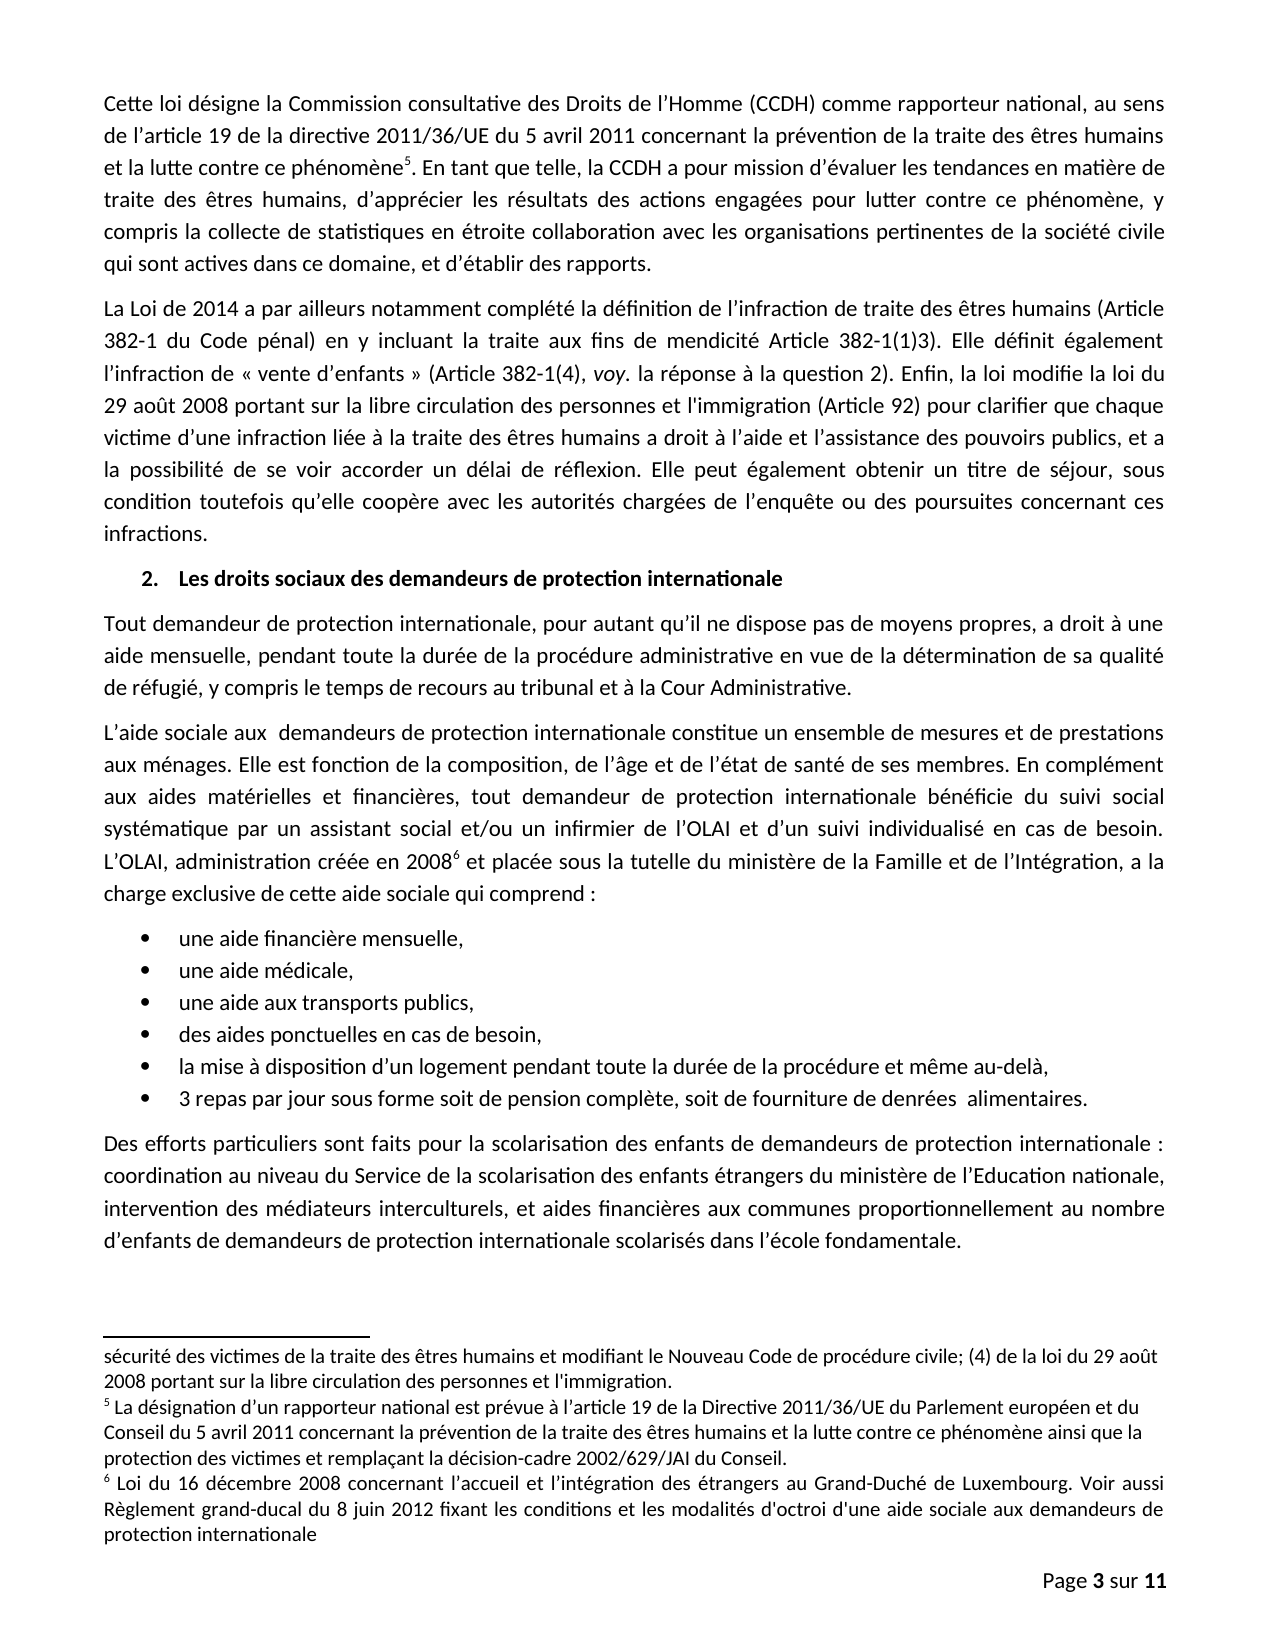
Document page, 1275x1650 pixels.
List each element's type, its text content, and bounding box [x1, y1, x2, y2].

text L’aide sociale aux demandeurs de protection internationale constitue un ensemble de mesures et de prestations aux ménages. Elle est fonction de la composition, de l’âge et de l’état de santé de ses membres. En complément aux aides matérielles et financières, tout demandeur de protection internationale bénéficie du suivi social systématique par un assistant social et/ou un infirmier de l’OLAI et d’un suivi individualisé en cas de besoin. L’OLAI, administration créée en 2008 et placée sous la tutelle du ministère de la Famille et de l’Intégration, a la charge exclusive de cette aide sociale qui comprend : [103, 718, 1167, 907]
text Tout demandeur de protection internationale, pour autant qu’il ne dispose pas de moyens propres, a droit à une aide mensuelle, pendant toute la durée de la procédure administrative en vue de la détermination de sa qualité de réfugié, y compris le temps de recours au tribunal et à la Cour Administrative. [103, 609, 1167, 701]
list une aide financière mensuelle, [141, 924, 1167, 952]
list des aides ponctuelles en cas de besoin, [141, 1020, 1167, 1048]
text Des efforts particuliers sont faits pour la scolarisation des enfants de demandeurs de protection internationale : coordination au niveau du Service de la scolarisation des enfants étrangers du ministère de l’Education nationale, intervention des médiateurs interculturels, et aides financières aux communes proportionnellement au nombre d’enfants de demandeurs de protection internationale scolarisés dans l’école fondamentale. [103, 1129, 1167, 1254]
list une aide aux transports publics, [141, 988, 1167, 1016]
text Cette loi désigne la Commission consultative des Droits de l’Homme (CCDH) comme rapporteur national, au sens de l’article 19 de la directive 2011/36/UE du 5 avril 2011 concernant la prévention de la traite des êtres humains et la lutte contre ce phénomène. En tant que telle, la CCDH a pour mission d’évaluer les tendances en matière de traite des êtres humains, d’apprécier les résultats des actions engagées pour lutter contre ce phénomène, y compris la collecte de statistiques en étroite collaboration avec les organisations pertinentes de la société civile qui sont actives dans ce domaine, et d’établir des rapports. [103, 89, 1167, 278]
text La Loi de 2014 a par ailleurs notamment complété la définition de l’infraction de traite des êtres humains (Article 382-1 du Code pénal) en y incluant la traite aux fins de mendicité Article 382-1(1)3). Elle définit également l’infraction de « vente d’enfants » (Article 382-1(4), voy. la réponse à la question 2). Enfin, la loi modifie la loi du 29 août 2008 portant sur la libre circulation des personnes et l'immigration (Article 92) pour clarifier que chaque victime d’une infraction liée à la traite des êtres humains a droit à l’aide et l’assistance des pouvoirs publics, et a la possibilité de se voir accorder un délai de réflexion. Elle peut également obtenir un titre de séjour, sous condition toutefois qu’elle coopère avec les autorités chargées de l’enquête ou des poursuites concernant ces infractions. [103, 294, 1167, 548]
list une aide médicale, [141, 956, 1167, 984]
list 3 repas par jour sous forme soit de pension complète, soit de fourniture de denrées alimentaires. [141, 1084, 1167, 1113]
list la mise à disposition d’un logement pendant toute la durée de la procédure et même au-delà, [141, 1052, 1167, 1080]
text Les droits sociaux des demandeurs de protection internationale [141, 564, 1167, 592]
